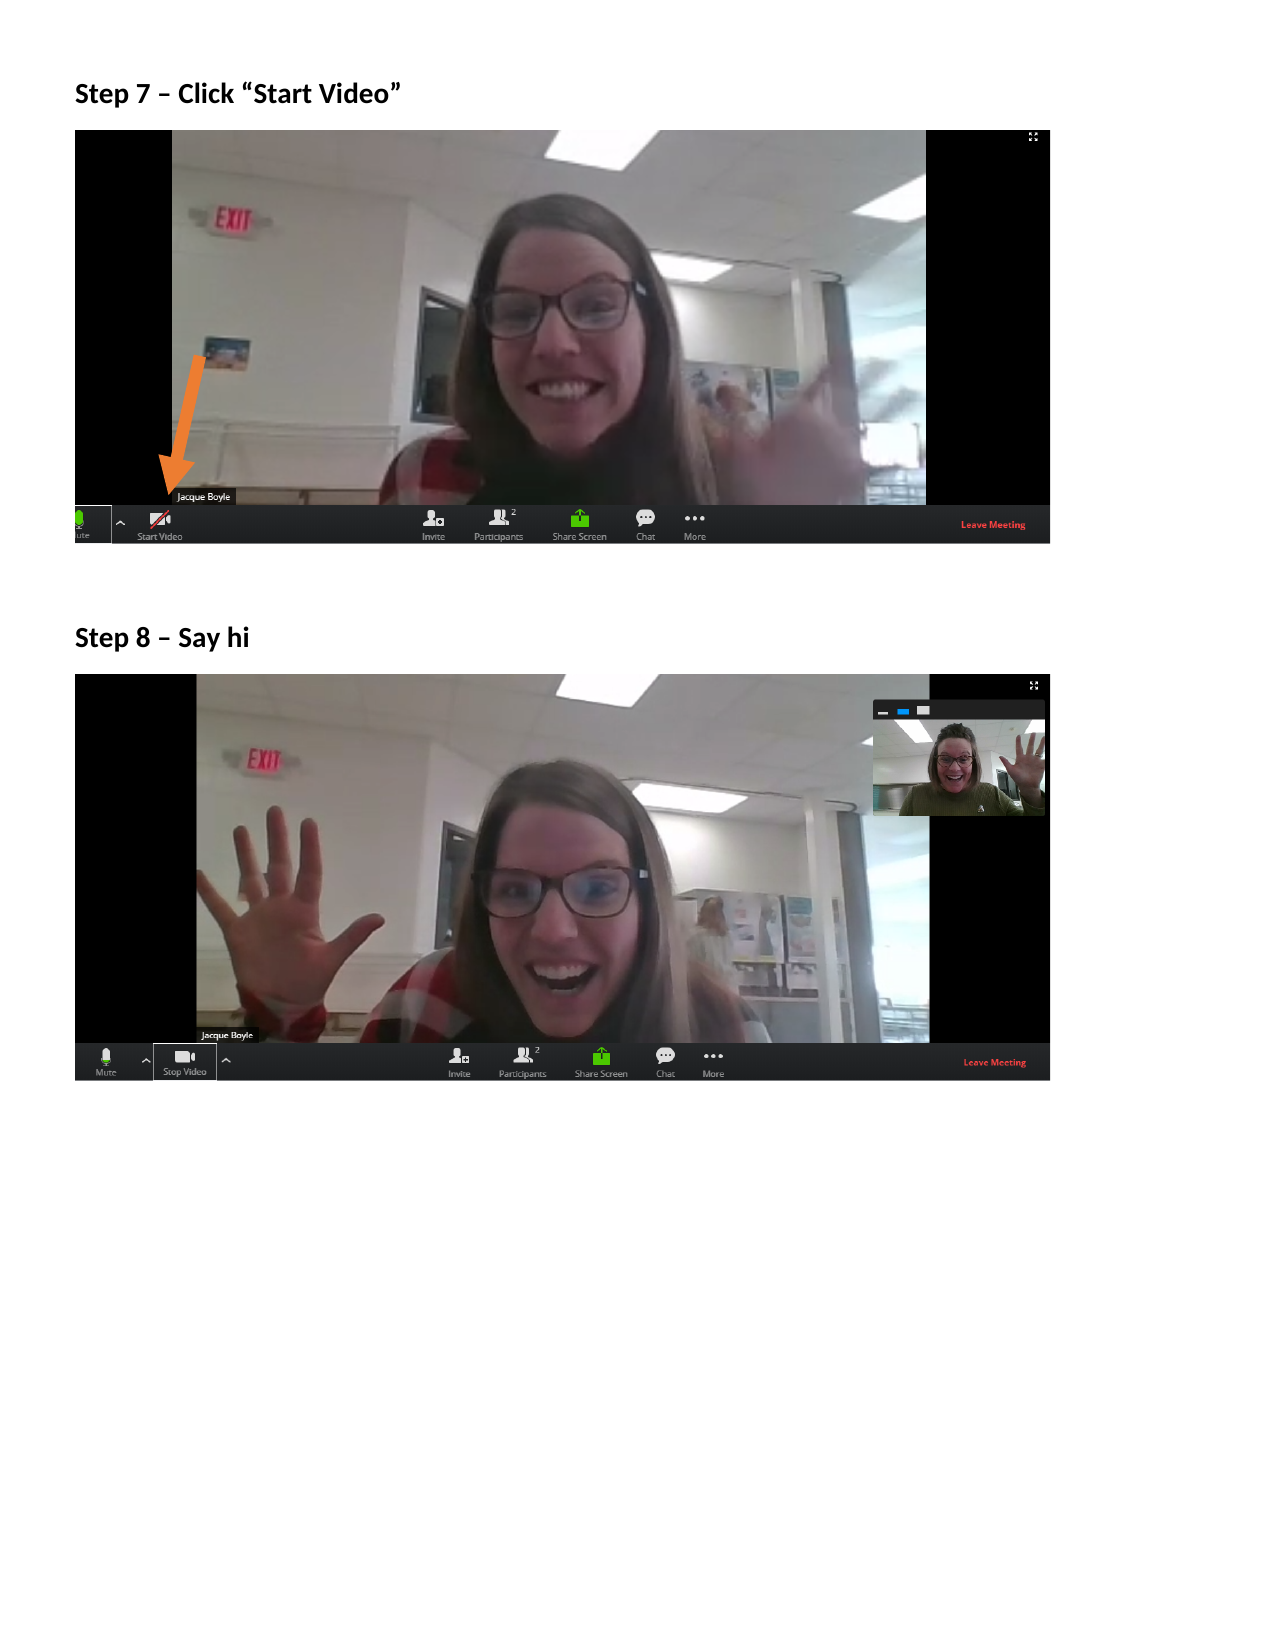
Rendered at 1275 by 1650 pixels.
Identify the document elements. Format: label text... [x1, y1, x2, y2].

text Step 8 – Say hi [75, 619, 1200, 655]
text Step 7 – Click “Start Video” [75, 75, 1200, 111]
